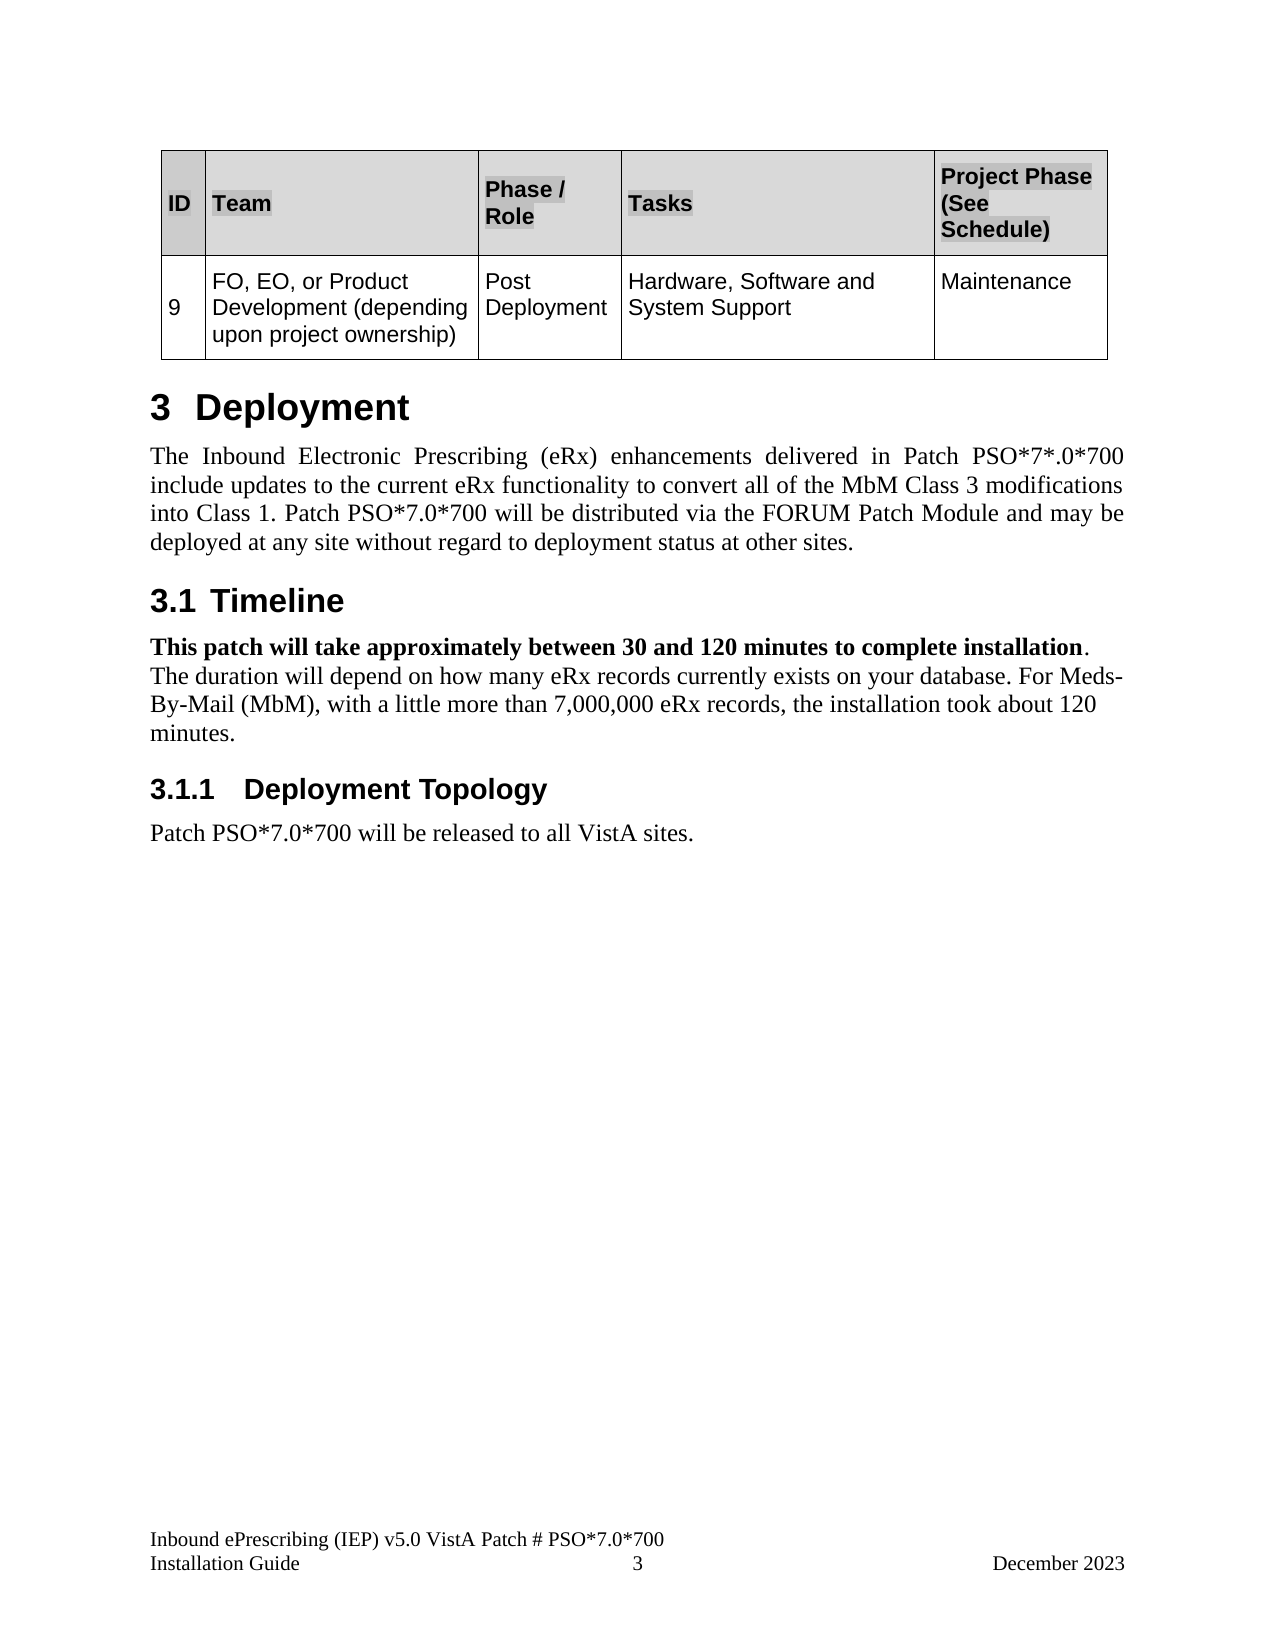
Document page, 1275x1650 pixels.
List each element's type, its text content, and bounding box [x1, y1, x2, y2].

table_cell 9 [162, 256, 205, 359]
table_cell Post Deployment [479, 256, 621, 359]
subtitle Deployment Topology [150, 772, 1125, 806]
text Patch PSO*7.0*700 will be released to all VistA sites. [150, 818, 1125, 847]
table_cell Maintenance [935, 256, 1107, 359]
table_cell Hardware, Software and System Support [622, 256, 934, 359]
text The Inbound Electronic Prescribing (eRx) enhancements delivered in Patch PSO*7*.0*700 include updates to the current eRx functionality to convert all of the MbM Class 3 modifications into Class 1. Patch PSO*7.0*700 will be distributed via the FORUM Patch Module and may be deployed at any site without regard to deployment status at other sites. [150, 441, 1125, 556]
table_header Tasks [622, 151, 934, 255]
subtitle Deployment [150, 385, 1125, 428]
subtitle Timeline [150, 581, 1125, 619]
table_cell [206, 256, 478, 359]
text This patch will take approximately between 30 and 120 minutes to complete installation. The duration will depend on how many eRx records currently exists on your database. For Meds-By-Mail (MbM), with a little more than 7,000,000 eRx records, the installation took about 120 minutes. [150, 632, 1125, 747]
table_header ID [162, 151, 205, 255]
table_header Phase / Role [479, 151, 621, 255]
table_header Project Phase (See Schedule) [935, 151, 1107, 255]
table_header Team [206, 151, 478, 255]
